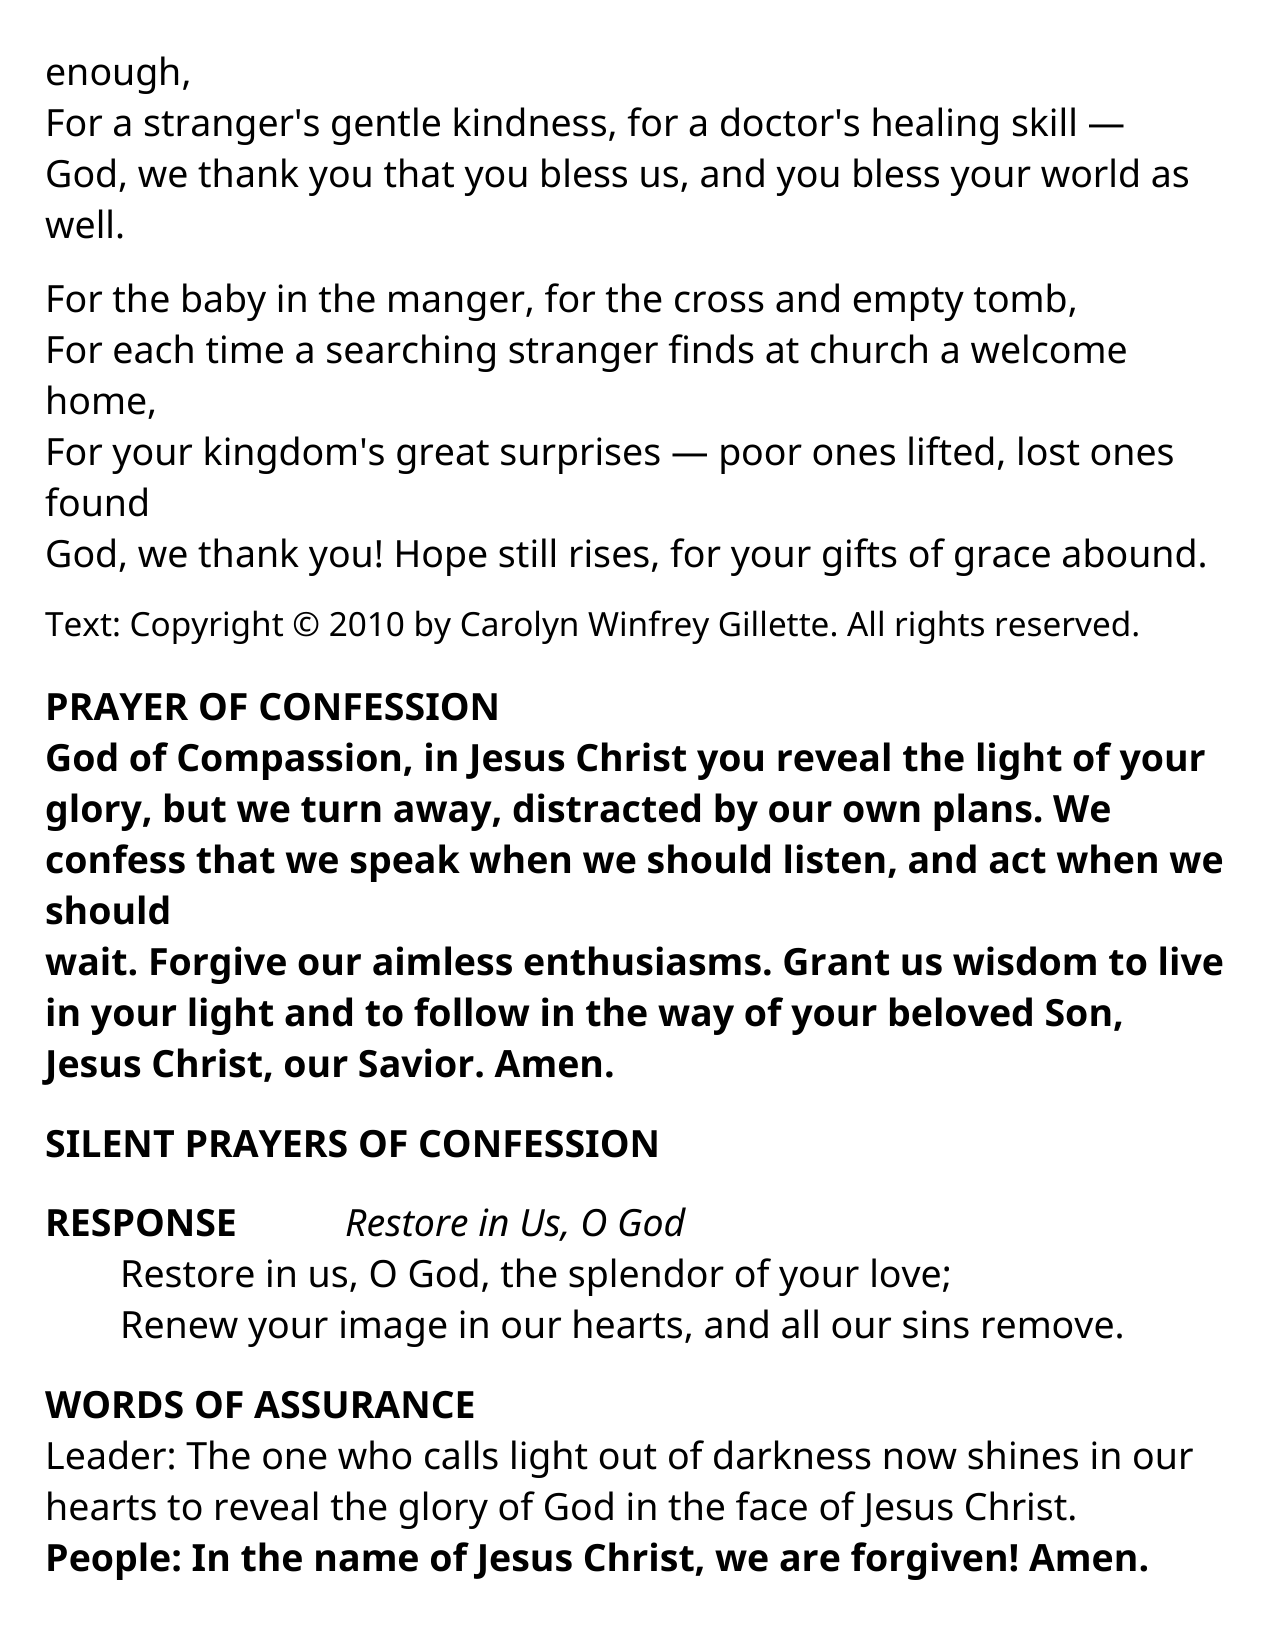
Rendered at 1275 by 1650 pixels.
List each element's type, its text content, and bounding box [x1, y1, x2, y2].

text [45, 45, 1230, 249]
text PRAYER OF CONFESSION [45, 680, 1230, 731]
text Renew your image in our hearts, and all our sins remove. [45, 1299, 1230, 1350]
text SILENT PRAYERS OF CONFESSION [45, 1117, 1230, 1168]
text Leader: The one who calls light out of darkness now shines in our hearts to reveal the glory of God in the face of Jesus Christ. [45, 1429, 1230, 1531]
text RESPONSE Restore in Us, O God [45, 1197, 1230, 1248]
text God of Compassion, in Jesus Christ you reveal the light of your glory, but we turn away, distracted by our own plans. We confess that we speak when we should listen, and act when we should [45, 731, 1230, 936]
text Restore in us, O God, the splendor of your love; [45, 1248, 1230, 1299]
text Text: Copyright © 2010 by Carolyn Winfrey Gillette. All rights reserved. [45, 601, 1230, 646]
text For the baby in the manger, for the cross and empty tomb, For each time a searching stranger finds at church a welcome home, For your kingdom's great surprises — poor ones lifted, lost ones found God, we thank you! Hope still rises, for your gifts of grace abound. [45, 272, 1230, 578]
text WORDS OF ASSURANCE [45, 1378, 1230, 1429]
text People: In the name of Jesus Christ, we are forgiven! Amen. [45, 1531, 1230, 1582]
text wait. Forgive our aimless enthusiasms. Grant us wisdom to live in your light and to follow in the way of your beloved Son, Jesus Christ, our Savior. Amen. [45, 936, 1230, 1089]
